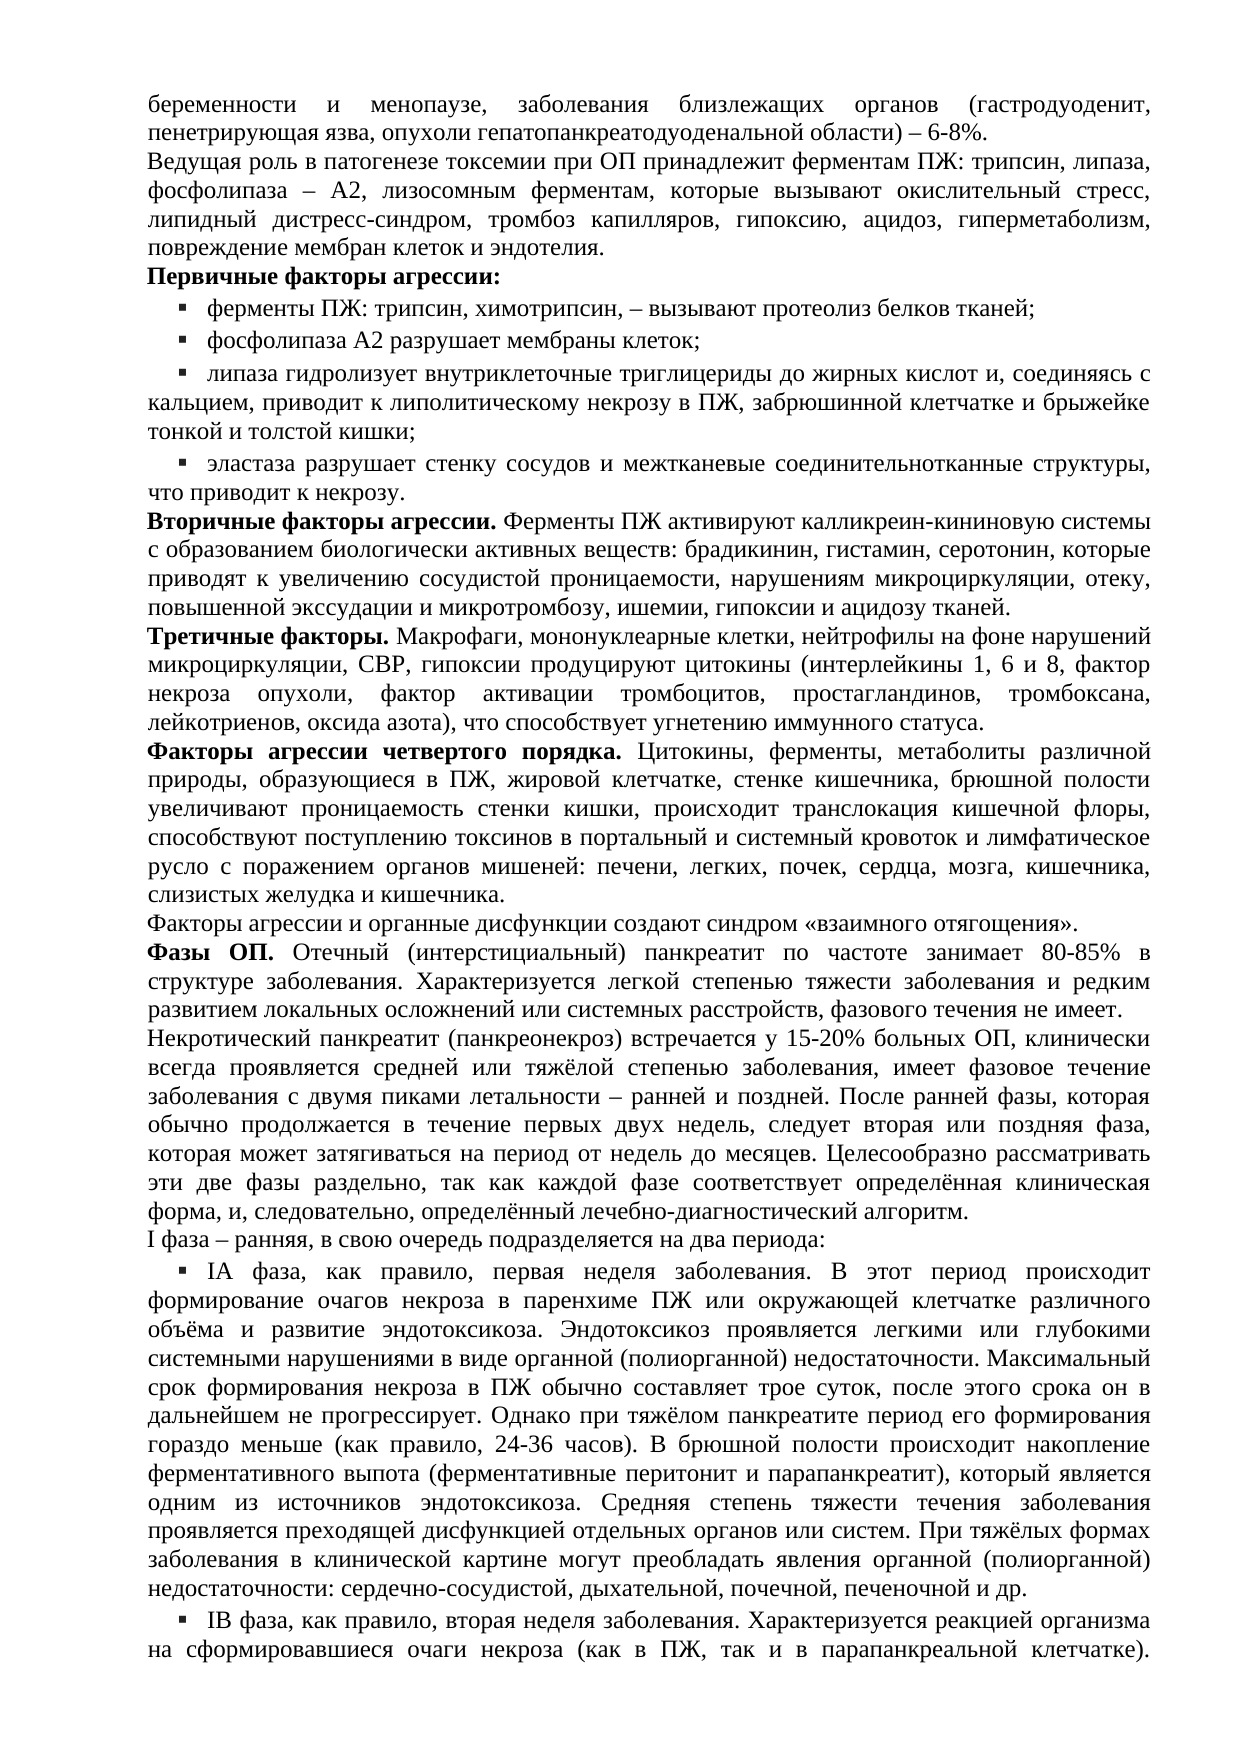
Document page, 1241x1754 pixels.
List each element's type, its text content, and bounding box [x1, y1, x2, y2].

text Некротический панкреатит (панкреонекроз) встречается у 15-20% больных ОП, клинически всегда проявляется средней или тяжёлой степенью заболевания, имеет фазовое течение заболевания с двумя пиками летальности – ранней и поздней. После ранней фазы, которая обычно продолжается в течение первых двух недель, следует вторая или поздняя фаза, которая может затягиваться на период от недель до месяцев. Целесообразно рассматривать эти две фазы раздельно, так как каждой фазе соответствует определённая клиническая форма, и, следовательно, определённый лечебно-диагностический алгоритм. [147, 1023, 1152, 1224]
list липаза гидролизует внутриклеточные триглицериды до жирных кислот и, соединяясь с кальцием, приводит к липолитическому некрозу в ПЖ, забрюшинной клетчатке и брыжейке тонкой и толстой кишки; [148, 355, 1152, 444]
text Вторичные факторы агрессии. Ферменты ПЖ активируют калликреин-кининовую системы с образованием биологически активных веществ: брадикинин, гистамин, серотонин, которые приводят к увеличению сосудистой проницаемости, нарушениям микроциркуляции, отеку, повышенной экссудации и микротромбозу, ишемии, гипоксии и ацидозу тканей. [147, 506, 1152, 621]
list ферменты ПЖ: трипсин, химотрипсин, – вызывают протеолиз белков тканей; [148, 290, 1152, 322]
text I фаза – ранняя, в свою очередь подразделяется на два периода: [147, 1224, 1152, 1253]
text Ведущая роль в патогенезе токсемии при ОП принадлежит ферментам ПЖ: трипсин, липаза, фосфолипаза – А2, лизосомным ферментам, которые вызывают окислительный стресс, липидный дистресс-синдром, тромбоз капилляров, гипоксию, ацидоз, гиперметаболизм, повреждение мембран клеток и эндотелия. [147, 146, 1152, 261]
text Третичные факторы. Макрофаги, мононуклеарные клетки, нейтрофилы на фоне нарушений микроциркуляции, СВР, гипоксии продуцируют цитокины (интерлейкины 1, 6 и 8, фактор некроза опухоли, фактор активации тромбоцитов, простагландинов, тромбоксана, лейкотриенов, оксида азота), что способствует угнетению иммунного статуса. [147, 621, 1152, 736]
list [148, 1602, 1152, 1663]
list IА фаза, как правило, первая неделя заболевания. В этот период происходит формирование очагов некроза в паренхиме ПЖ или окружающей клетчатке различного объёма и развитие эндотоксикоза. Эндотоксикоз проявляется легкими или глубокими системными нарушениями в виде органной (полиорганной) недостаточности. Максимальный срок формирования некроза в ПЖ обычно составляет трое суток, после этого срока он в дальнейшем не прогрессирует. Однако при тяжёлом панкреатите период его формирования гораздо меньше (как правило, 24-36 часов). В брюшной полости происходит накопление ферментативного выпота (ферментативные перитонит и парапанкреатит), который является одним из источников эндотоксикоза. Средняя степень тяжести течения заболевания проявляется преходящей дисфункцией отдельных органов или систем. При тяжёлых формах заболевания в клинической картине могут преобладать явления органной (полиорганной) недостаточности: сердечно-сосудистой, дыхательной, почечной, печеночной и др. [148, 1253, 1152, 1602]
text Первичные факторы агрессии: [147, 261, 1152, 290]
text Факторы агрессии четвертого порядка. Цитокины, ферменты, метаболиты различной природы, образующиеся в ПЖ, жировой клетчатке, стенке кишечника, брюшной полости увеличивают проницаемость стенки кишки, происходит транслокация кишечной флоры, способствуют поступлению токсинов в портальный и системный кровоток и лимфатическое русло с поражением органов мишеней: печени, легких, почек, сердца, мозга, кишечника, слизистых желудка и кишечника. [147, 736, 1152, 908]
list фосфолипаза А2 разрушает мембраны клеток; [148, 322, 1152, 355]
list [148, 89, 1152, 146]
text Факторы агрессии и органные дисфункции создают синдром «взаимного отягощения». [147, 908, 1152, 937]
list эластаза разрушает стенку сосудов и межтканевые соединительнотканные структуры, что приводит к некрозу. [148, 444, 1152, 506]
text Фазы ОП. Отечный (интерстициальный) панкреатит по частоте занимает 80-85% в структуре заболевания. Характеризуется легкой степенью тяжести заболевания и редким развитием локальных осложнений или системных расстройств, фазового течения не имеет. [147, 937, 1152, 1023]
